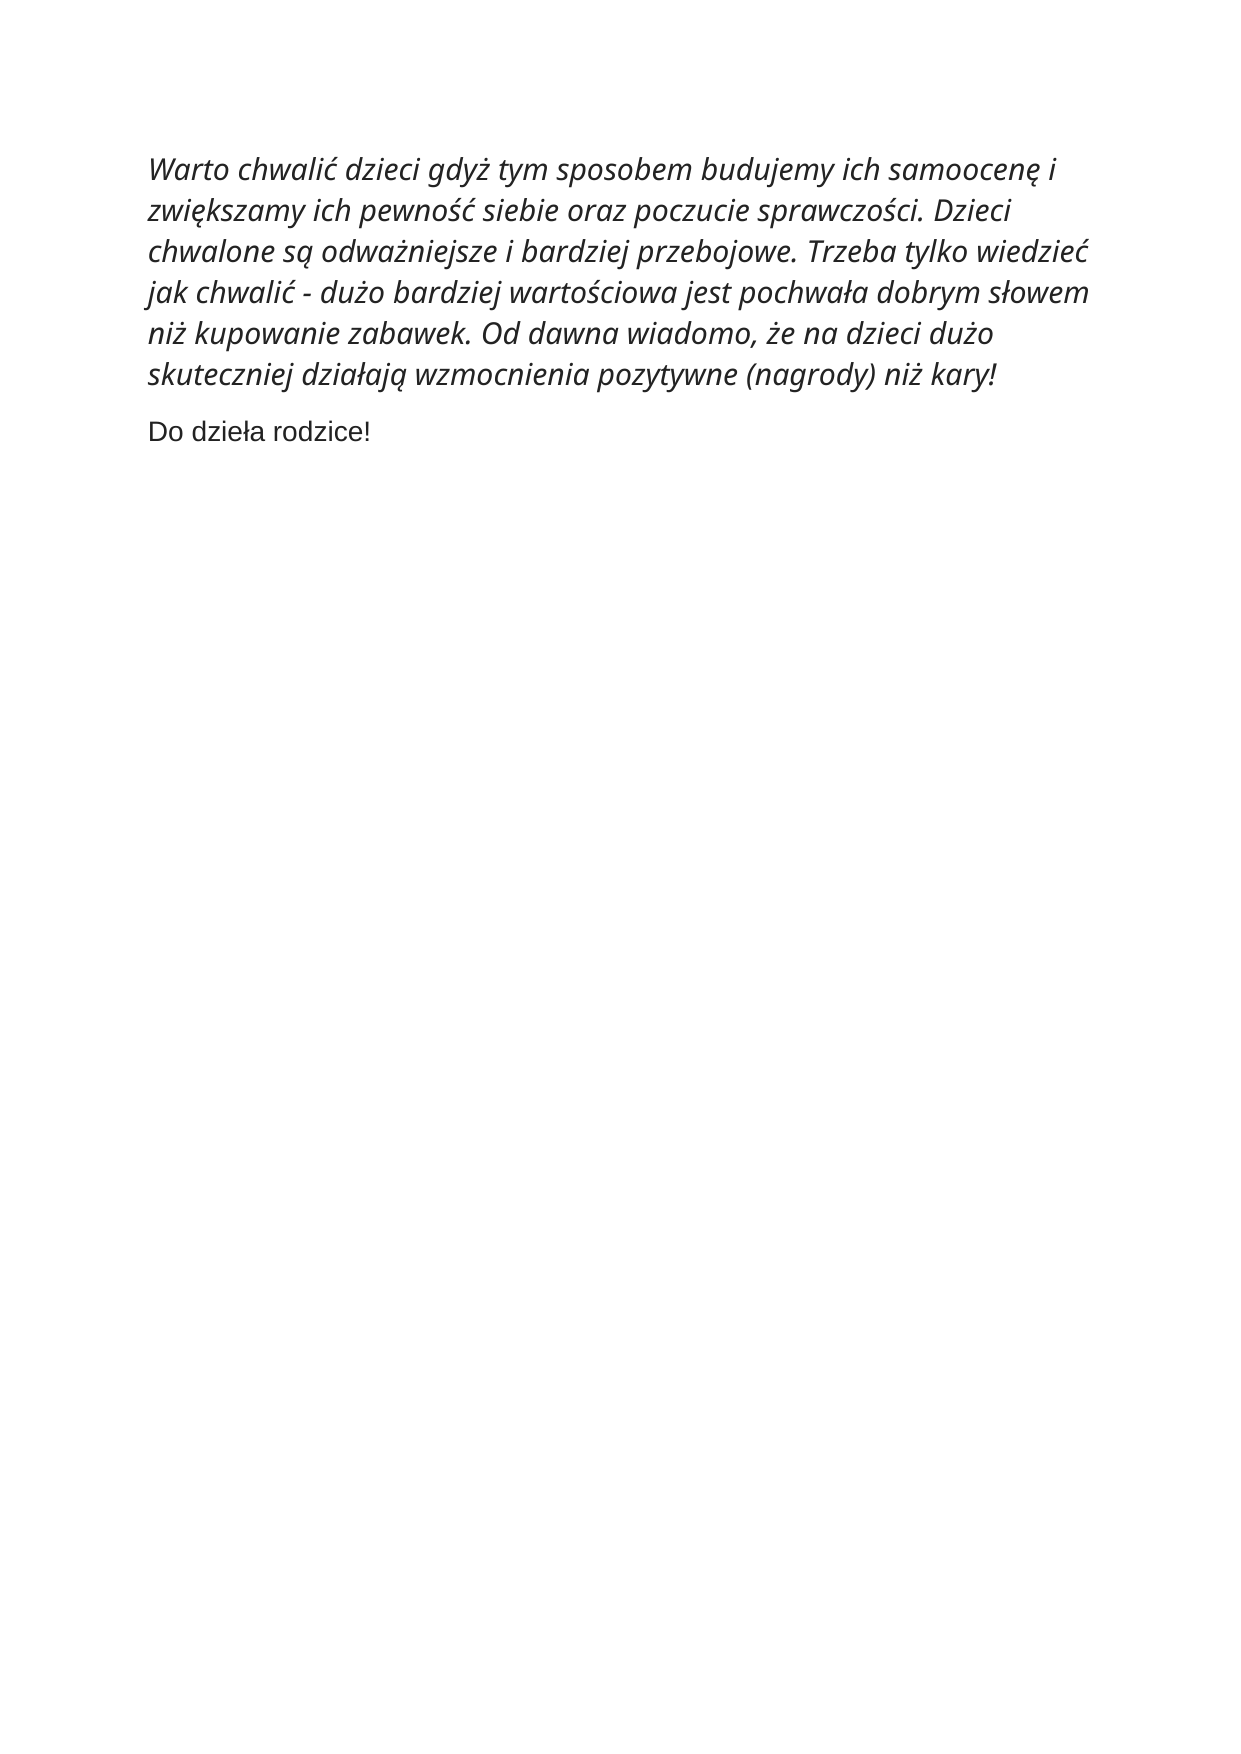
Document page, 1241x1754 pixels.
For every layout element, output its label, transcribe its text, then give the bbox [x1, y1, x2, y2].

text Warto chwalić dzieci gdyż tym sposobem budujemy ich samoocenę i zwiększamy ich pewność siebie oraz poczucie sprawczości. Dzieci chwalone są odważniejsze i bardziej przebojowe. Trzeba tylko wiedzieć jak chwalić - dużo bardziej wartościowa jest pochwała dobrym słowem niż kupowanie zabawek. Od dawna wiadomo, że na dzieci dużo skuteczniej działają wzmocnienia pozytywne (nagrody) niż kary! [148, 148, 1093, 394]
text Do dzieła rodzice! [148, 415, 1093, 448]
